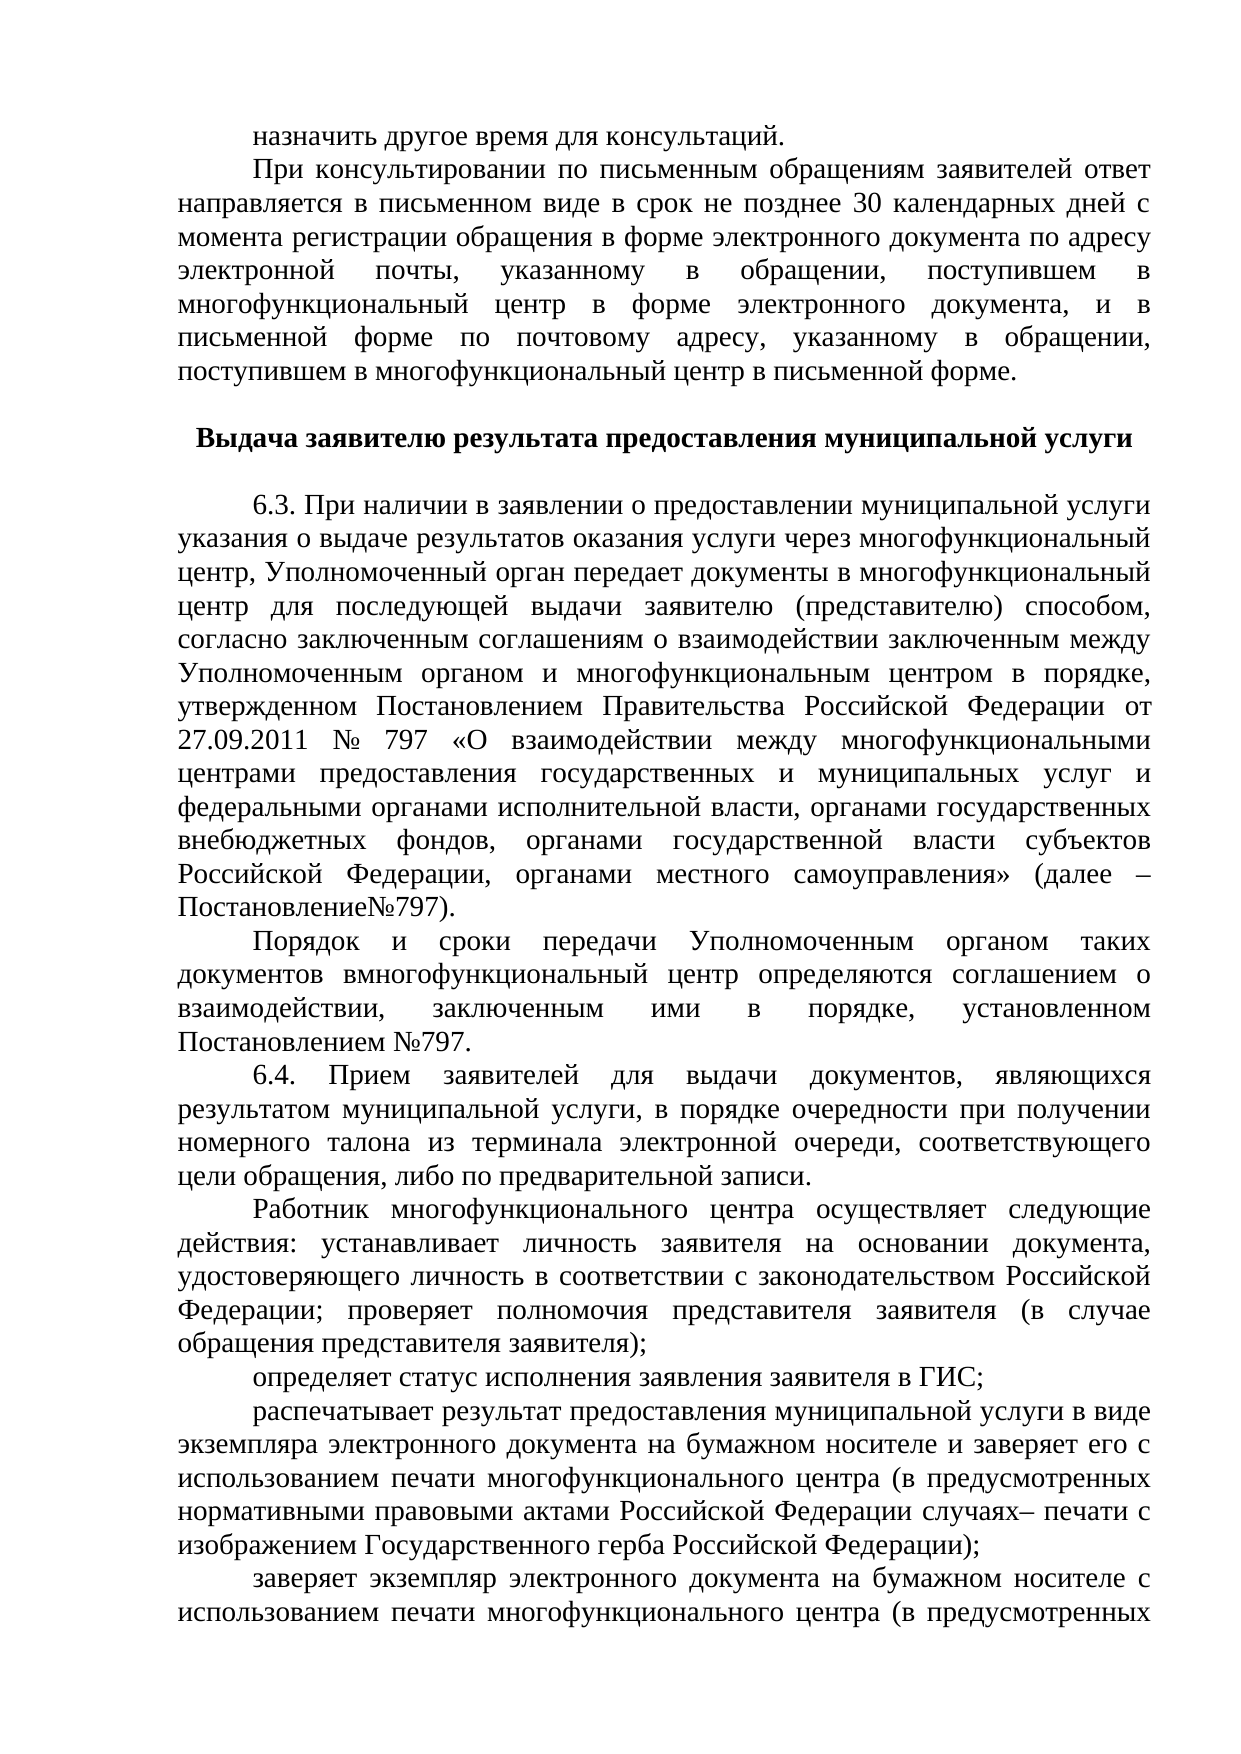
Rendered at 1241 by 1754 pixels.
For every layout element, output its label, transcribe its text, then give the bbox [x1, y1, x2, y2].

text При консультировании по письменным обращениям заявителей ответ направляется в письменном виде в срок не позднее 30 календарных дней с момента регистрации обращения в форме электронного документа по адресу электронной почты, указанному в обращении, поступившем в многофункциональный центр в форме электронного документа, и в письменной форме по почтовому адресу, указанному в обращении, поступившем в многофункциональный центр в письменной форме. [177, 152, 1152, 386]
text распечатывает результат предоставления муниципальной услуги в виде экземпляра электронного документа на бумажном носителе и заверяет его с использованием печати многофункционального центра (в предусмотренных нормативными правовыми актами Российской Федерации случаях– печати с изображением Государственного герба Российской Федерации); [177, 1393, 1152, 1560]
text определяет статус исполнения заявления заявителя в ГИС; [177, 1359, 1152, 1393]
text Работник многофункционального центра осуществляет следующие действия: устанавливает личность заявителя на основании документа, удостоверяющего личность в соответствии с законодательством Российской Федерации; проверяет полномочия представителя заявителя (в случае обращения представителя заявителя); [177, 1191, 1152, 1359]
text назначить другое время для консультаций. [177, 118, 1152, 152]
text 6.4. Прием заявителей для выдачи документов, являющихся результатом муниципальной услуги, в порядке очередности при получении номерного талона из терминала электронной очереди, соответствующего цели обращения, либо по предварительной записи. [177, 1057, 1152, 1191]
text 6.3. При наличии в заявлении о предоставлении муниципальной услуги указания о выдаче результатов оказания услуги через многофункциональный центр, Уполномоченный орган передает документы в многофункциональный центр для последующей выдачи заявителю (представителю) способом, согласно заключенным соглашениям о взаимодействии заключенным между Уполномоченным органом и многофункциональным центром в порядке, утвержденном Постановлением Правительства Российской Федерации от 27.09.2011 № 797 «О взаимодействии между многофункциональными центрами предоставления государственных и муниципальных услуг и федеральными органами исполнительной власти, органами государственных внебюджетных фондов, органами государственной власти субъектов Российской Федерации, органами местного самоуправления» (далее – Постановление№797). [177, 487, 1152, 923]
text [177, 1560, 1152, 1627]
text Выдача заявителю результата предоставления муниципальной услуги [177, 420, 1152, 453]
text Порядок и сроки передачи Уполномоченным органом таких документов вмногофункциональный центр определяются соглашением о взаимодействии, заключенным ими в порядке, установленном Постановлением №797. [177, 923, 1152, 1057]
